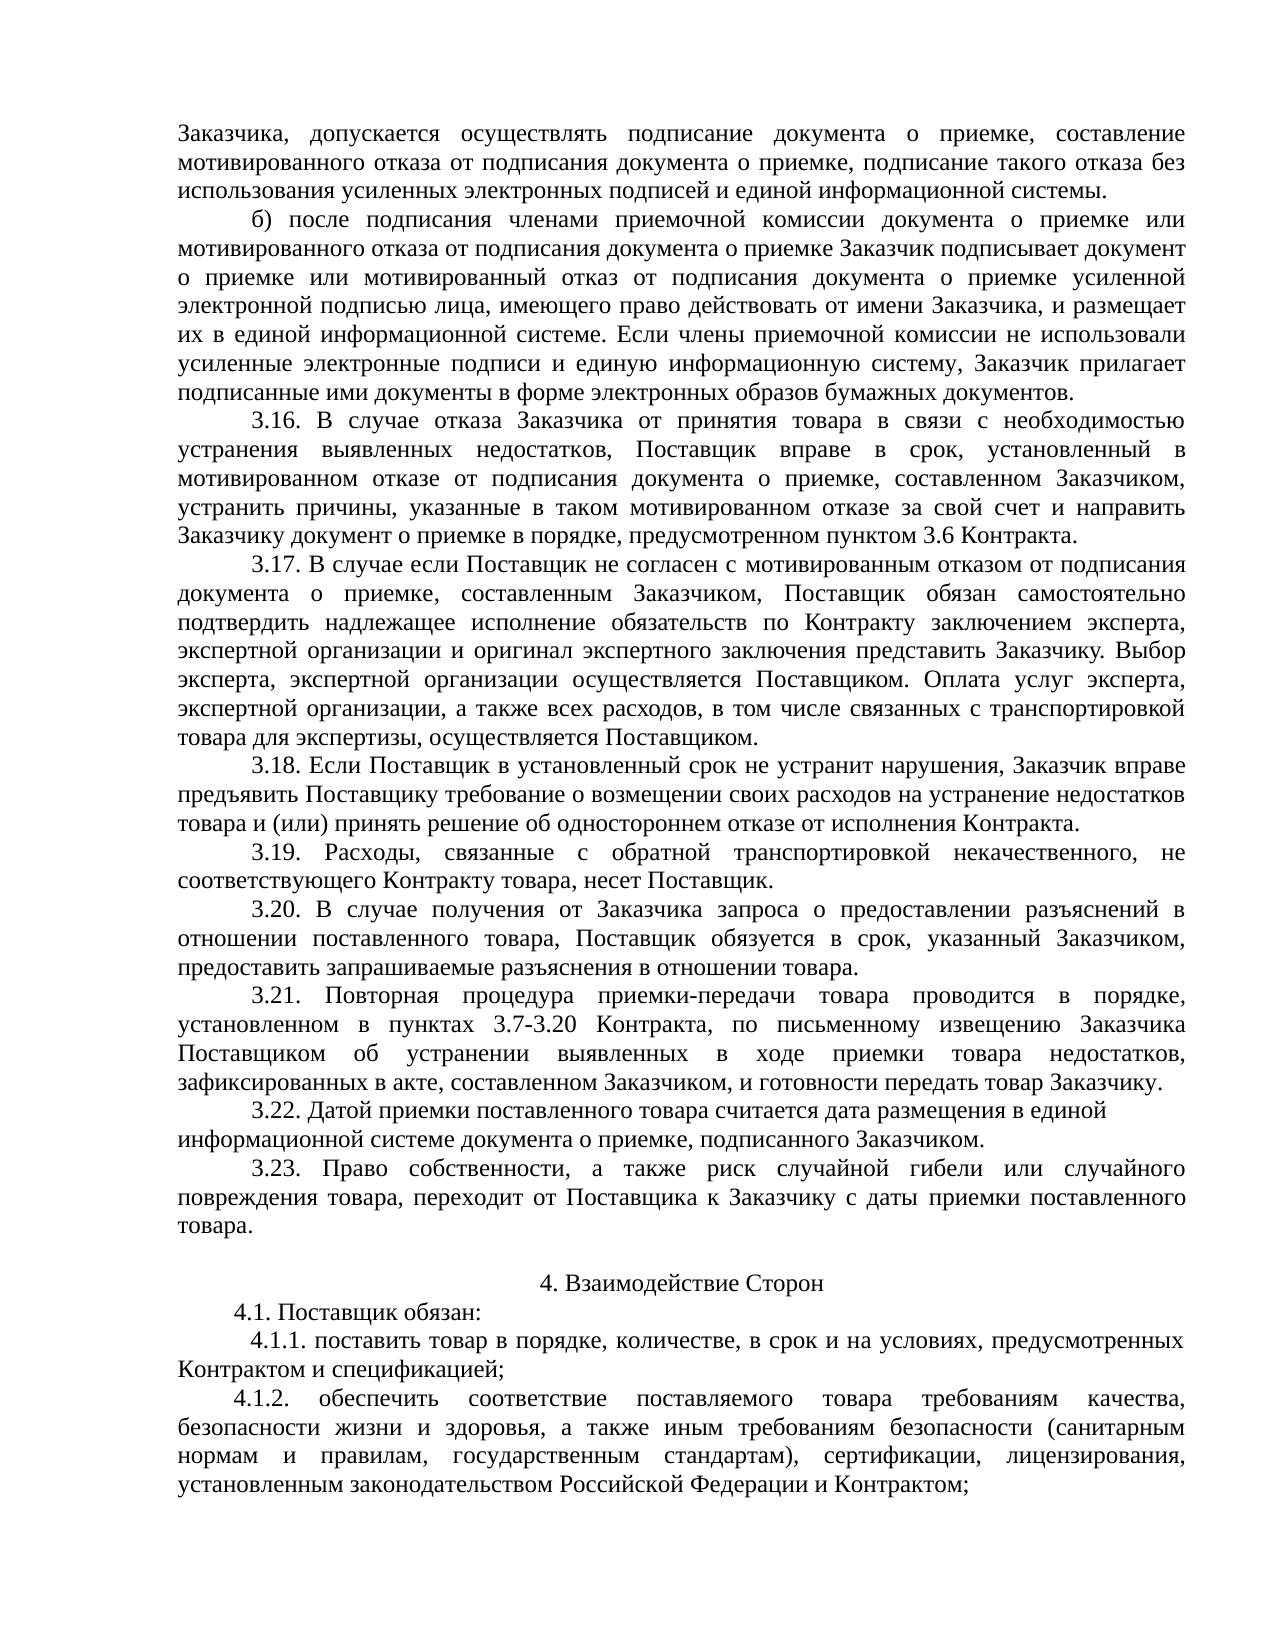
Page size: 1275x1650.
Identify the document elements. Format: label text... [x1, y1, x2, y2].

text 3.19. Расходы, связанные с обратной транспортировкой некачественного, не соответствующего Контракту товара, несет Поставщик. [177, 837, 1186, 894]
text 3.18. Если Поставщик в установленный срок не устранит нарушения, Заказчик вправе предъявить Поставщику требование о возмещении своих расходов на устранение недостатков товара и (или) принять решение об одностороннем отказе от исполнения Контракта. [177, 751, 1186, 837]
text 3.17. В случае если Поставщик не согласен с мотивированным отказом от подписания документа о приемке, составленным Заказчиком, Поставщик обязан самостоятельно подтвердить надлежащее исполнение обязательств по Контракту заключением эксперта, экспертной организации и оригинал экспертного заключения представить Заказчику. Выбор эксперта, экспертной организации осуществляется Поставщиком. Оплата услуг эксперта, экспертной организации, а также всех расходов, в том числе связанных с транспортировкой товара для экспертизы, осуществляется Поставщиком. [177, 549, 1186, 751]
text 4. Взаимодействие Сторон [177, 1268, 1186, 1297]
list 3.22. Датой приемки поставленного товара считается дата размещения в единой информационной системе документа о приемке, подписанного Заказчиком. [177, 1096, 1186, 1153]
text 3.16. В случае отказа Заказчика от принятия товара в связи с необходимостью устранения выявленных недостатков, Поставщик вправе в срок, установленный в мотивированном отказе от подписания документа о приемке, составленном Заказчиком, устранить причины, указанные в таком мотивированном отказе за свой счет и направить Заказчику документ о приемке в порядке, предусмотренном пунктом 3.6 Контракта. [177, 406, 1186, 549]
text 4.1.1. поставить товар в порядке, количестве, в срок и на условиях, предусмотренных Контрактом и спецификацией; [177, 1326, 1186, 1383]
text 4.1. Поставщик обязан: [177, 1297, 1186, 1326]
list 3.21. Повторная процедура приемки-передачи товара проводится в порядке, установленном в пунктах 3.7-3.20 Контракта, по письменному извещению Заказчика Поставщиком об устранении выявленных в ходе приемки товара недостатков, зафиксированных в акте, составленном Заказчиком, и готовности передать товар Заказчику. [177, 981, 1186, 1096]
text 3.20. В случае получения от Заказчика запроса о предоставлении разъяснений в отношении поставленного товара, Поставщик обязуется в срок, указанный Заказчиком, предоставить запрашиваемые разъяснения в отношении товара. [177, 894, 1186, 981]
list 3.23. Право собственности, а также риск случайной гибели или случайного повреждения товара, переходит от Поставщика к Заказчику с даты приемки поставленного товара. [177, 1153, 1186, 1239]
text б) после подписания членами приемочной комиссии документа о приемке или мотивированного отказа от подписания документа о приемке Заказчик подписывает документ о приемке или мотивированный отказ от подписания документа о приемке усиленной электронной подписью лица, имеющего право действовать от имени Заказчика, и размещает их в единой информационной системе. Если члены приемочной комиссии не использовали усиленные электронные подписи и единую информационную систему, Заказчик прилагает подписанные ими документы в форме электронных образов бумажных документов. [177, 204, 1186, 406]
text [177, 118, 1186, 204]
text 4.1.2. обеспечить соответствие поставляемого товара требованиям качества, безопасности жизни и здоровья, а также иным требованиям безопасности (санитарным нормам и правилам, государственным стандартам), сертификации, лицензирования, установленным законодательством Российской Федерации и Контрактом; [177, 1383, 1186, 1498]
